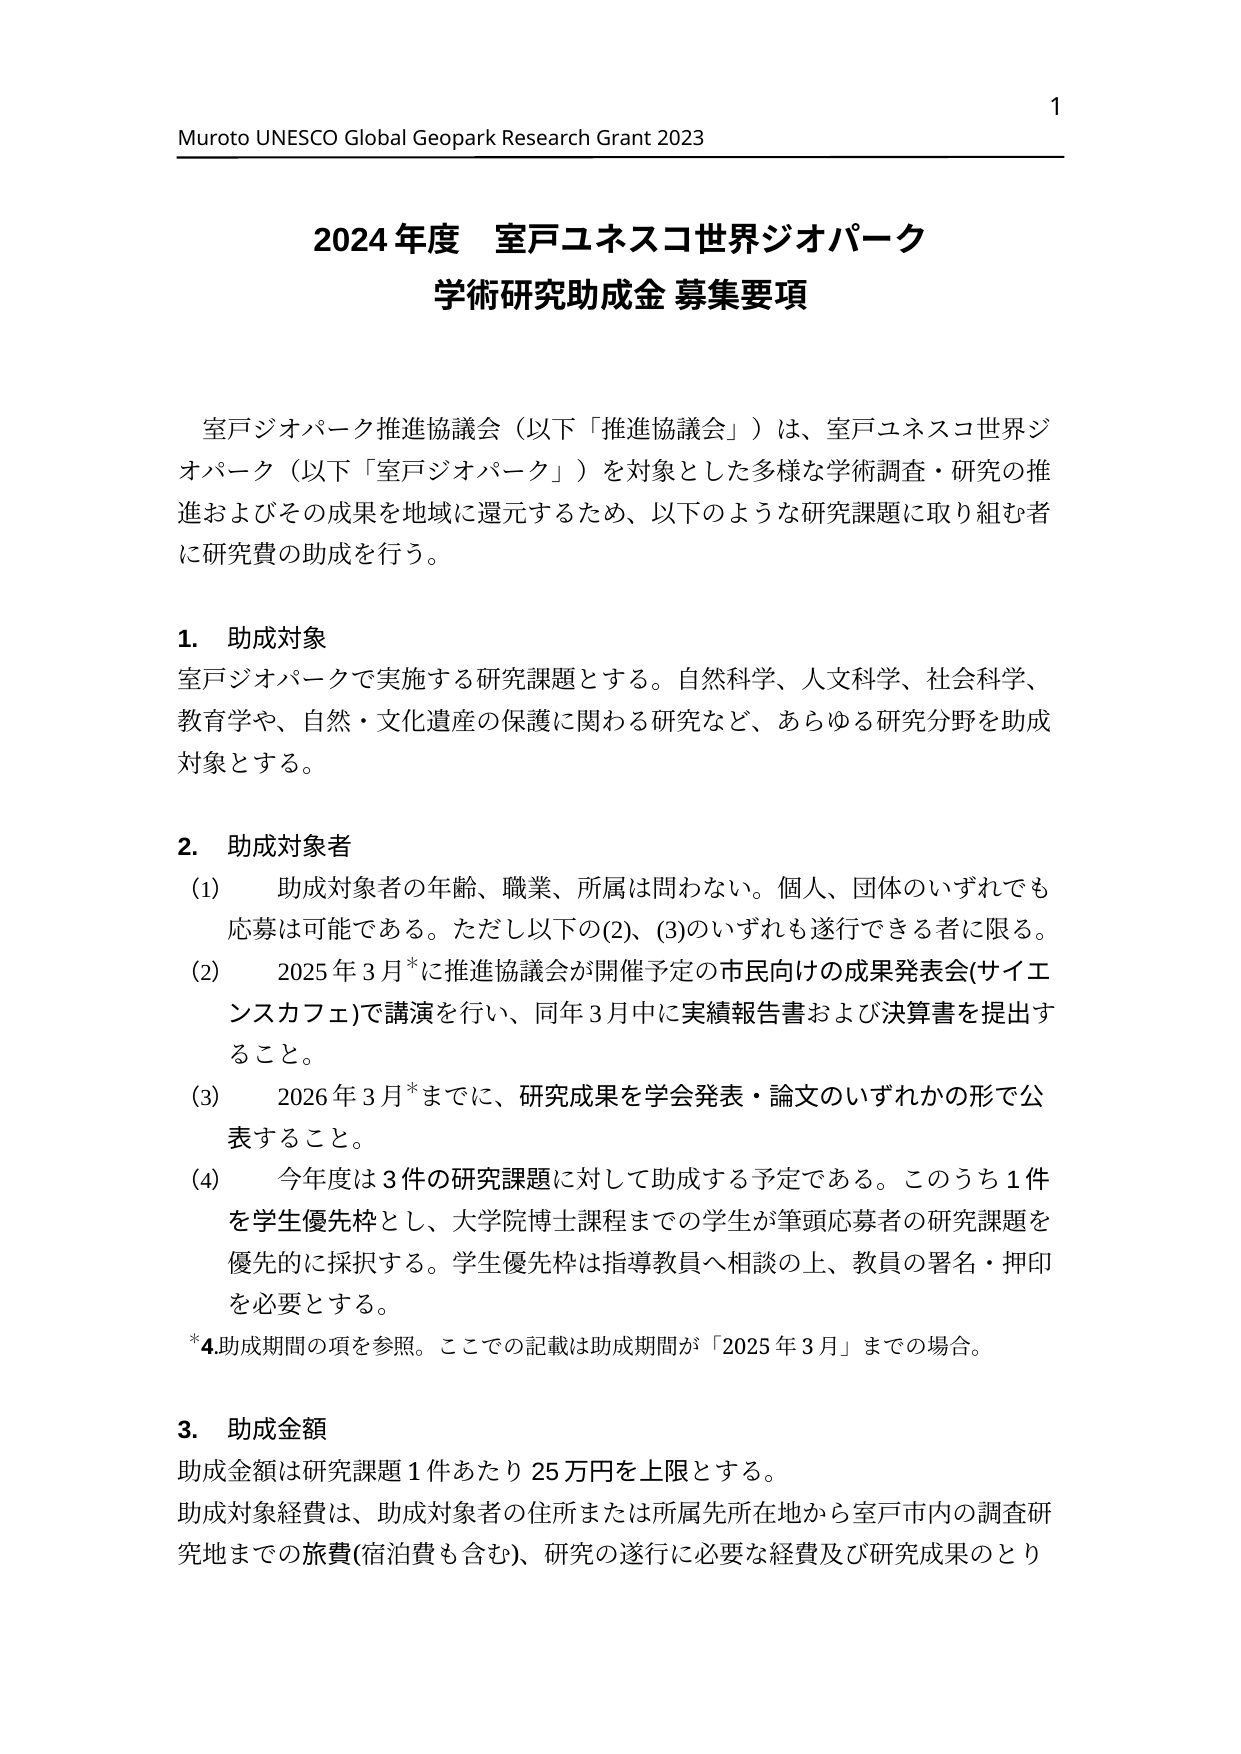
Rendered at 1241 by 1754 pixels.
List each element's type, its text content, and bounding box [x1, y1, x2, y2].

list 助成対象者の年齢、職業、所属は問わない。個人、団体のいずれでも応募は可能である。ただし以下の(2)、(3)のいずれも遂行できる者に限る。 [177, 866, 1063, 949]
list 助成対象 [177, 616, 1063, 657]
list 2026年3月＊までに、研究成果を学会発表・論文のいずれかの形で公表すること。 [177, 1074, 1063, 1157]
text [177, 1491, 1063, 1574]
list 今年度は3件の研究課題に対して助成する予定である。このうち1件を学生優先枠とし、大学院博士課程までの学生が筆頭応募者の研究課題を優先的に採択する。学生優先枠は指導教員へ相談の上、教員の署名・押印を必要とする。 [177, 1157, 1063, 1324]
text 室戸ジオパーク推進協議会（以下「推進協議会」）は、室戸ユネスコ世界ジオパーク（以下「室戸ジオパーク」）を対象とした多様な学術調査・研究の推進およびその成果を地域に還元するため、以下のような研究課題に取り組む者に研究費の助成を行う。 [177, 407, 1063, 574]
text 学術研究助成金 募集要項 [177, 268, 1063, 317]
text ＊4.助成期間の項を参照。ここでの記載は助成期間が「2025年3月」までの場合。 [177, 1324, 1063, 1366]
text 2024年度 室戸ユネスコ世界ジオパーク [177, 213, 1063, 261]
text 室戸ジオパークで実施する研究課題とする。自然科学、人文科学、社会科学、教育学や、自然・文化遺産の保護に関わる研究など、あらゆる研究分野を助成対象とする。 [177, 657, 1063, 782]
list 助成金額 [177, 1407, 1063, 1449]
text 助成金額は研究課題1件あたり25万円を上限とする。 [177, 1449, 1063, 1491]
list 助成対象者 [177, 824, 1063, 866]
list 2025年3月＊に推進協議会が開催予定の市民向けの成果発表会(サイエンスカフェ)で講演を行い、同年3月中に実績報告書および決算書を提出すること。 [177, 949, 1063, 1074]
